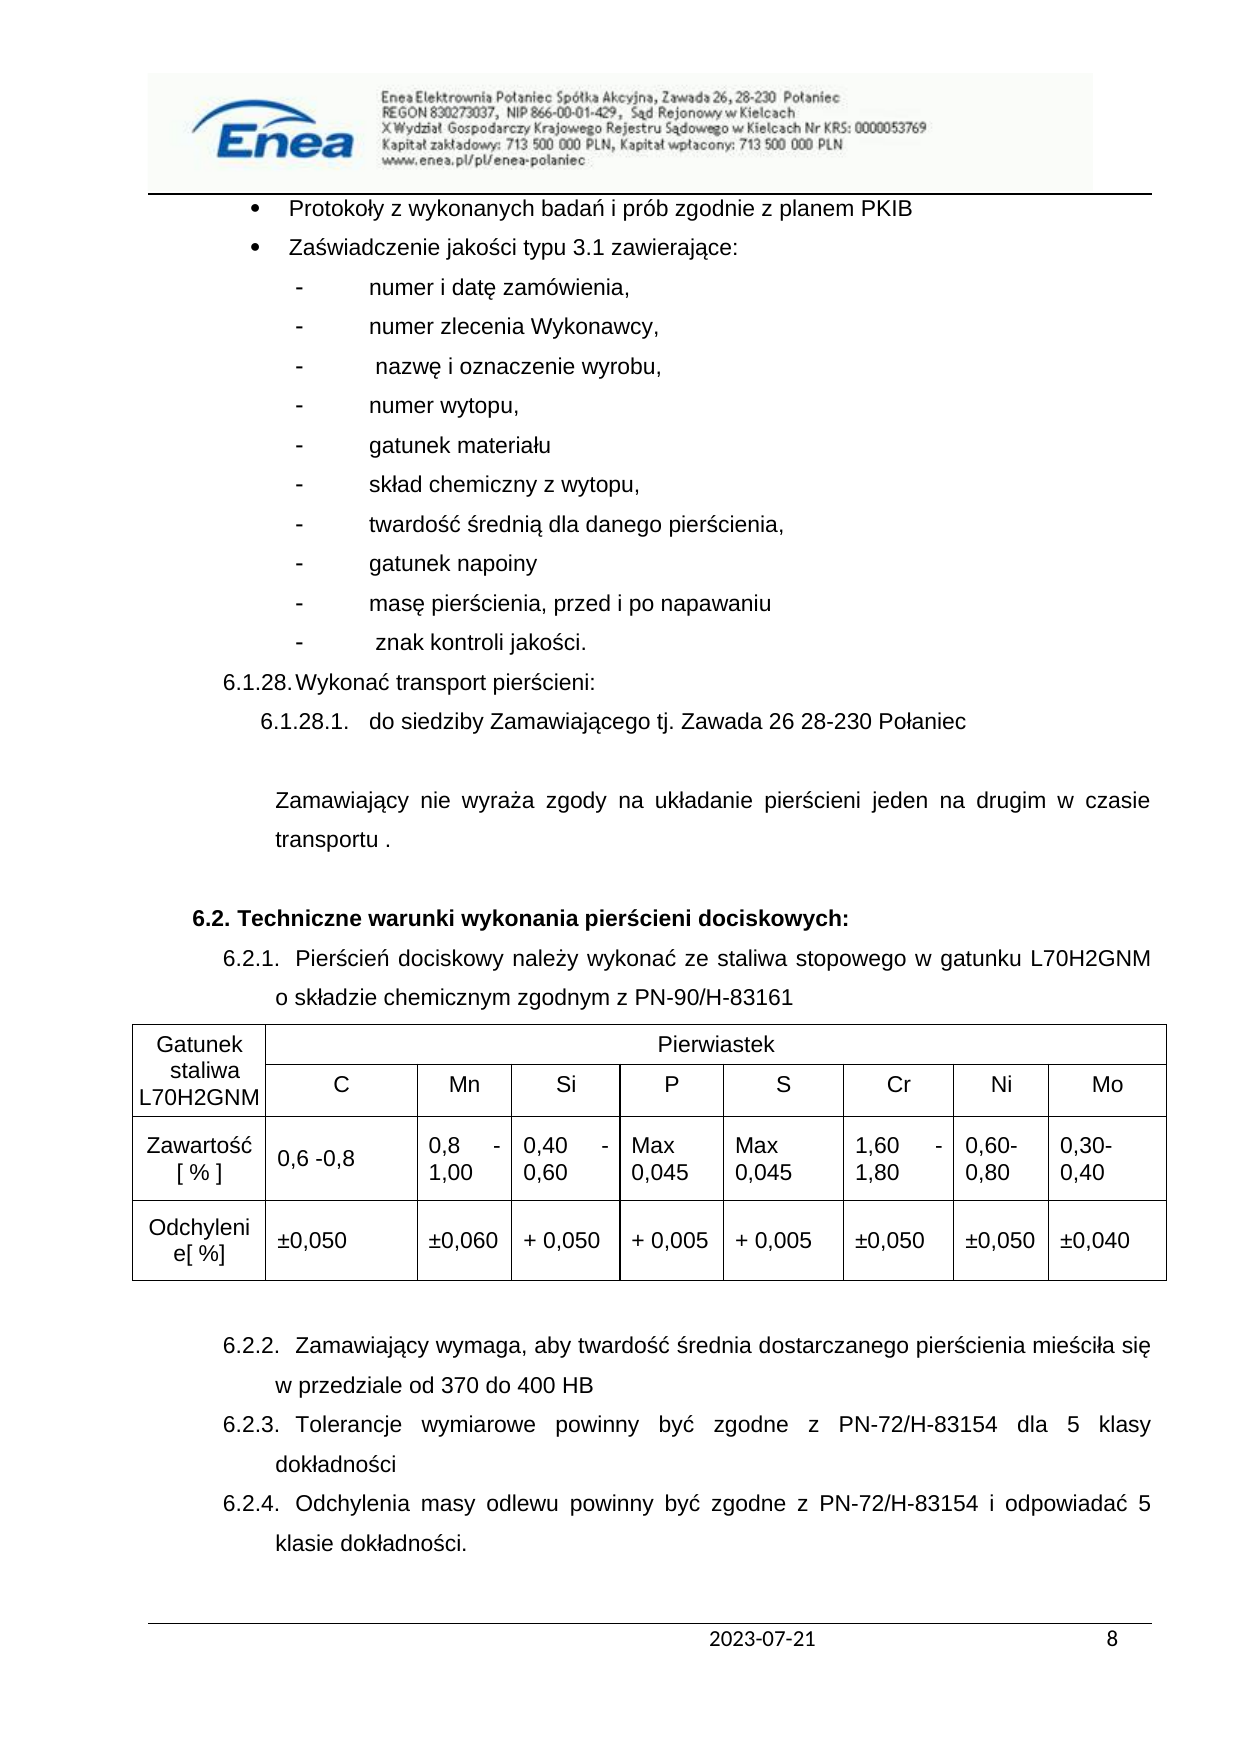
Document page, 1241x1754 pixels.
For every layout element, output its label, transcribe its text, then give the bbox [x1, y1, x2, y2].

table_cell Mo [1049, 1065, 1166, 1116]
list do siedziby Zamawiającego tj. Zawada 26 28-230 Połaniec [260, 708, 1152, 734]
list Pierścień dociskowy należy wykonać ze staliwa stopowego w gatunku L70H2GNM o składzie chemicznym zgodnym z PN-90/H-83161 [223, 945, 1152, 1011]
list znak kontroli jakości. [223, 629, 1152, 655]
table_cell C [266, 1065, 417, 1116]
list Tolerancje wymiarowe powinny być zgodne z PN-72/H-83154 dla 5 klasy dokładności [223, 1411, 1152, 1477]
table_cell Ni [954, 1065, 1048, 1116]
list numer i datę zamówienia, [223, 274, 1152, 300]
table_header Gatunek staliwa L70H2GNM [133, 1025, 265, 1116]
table_cell 0,30-0,40 [1049, 1117, 1166, 1200]
list gatunek napoiny [223, 550, 1152, 576]
list masę pierścienia, przed i po napawaniu [223, 589, 1152, 616]
table_cell ±0,060 [418, 1201, 511, 1279]
table_cell + 0,005 [724, 1201, 843, 1279]
table_cell Odchylenie[ %] [133, 1201, 265, 1279]
list Odchylenia masy odlewu powinny być zgodne z PN-72/H-83154 i odpowiadać 5 klasie dokładności. [223, 1490, 1152, 1556]
list Zamawiający nie wyraża zgody na układanie pierścieni jeden na drugim w czasie transportu . [275, 787, 1152, 853]
table_cell + 0,050 [512, 1201, 619, 1279]
table_cell ±0,050 [954, 1201, 1048, 1279]
table_cell + 0,005 [621, 1201, 723, 1279]
list Techniczne warunki wykonania pierścieni dociskowych: [192, 905, 1152, 932]
list nazwę i oznaczenie wyrobu, [223, 353, 1152, 379]
table_cell 0,40 -0,60 [512, 1117, 619, 1200]
table_header Pierwiastek [266, 1025, 1166, 1063]
list Protokoły z wykonanych badań i prób zgodnie z planem PKIB [251, 195, 1152, 221]
table_cell ±0,050 [266, 1201, 417, 1279]
table_cell S [724, 1065, 843, 1116]
table_cell Si [512, 1065, 619, 1116]
table_cell 0,6 -0,8 [266, 1117, 417, 1200]
table_cell Mn [418, 1065, 511, 1116]
list skład chemiczny z wytopu, [223, 471, 1152, 497]
table_cell Max 0,045 [724, 1117, 843, 1200]
list Wykonać transport pierścieni: [223, 668, 1152, 695]
table_cell 0,60-0,80 [954, 1117, 1048, 1200]
table_cell P [621, 1065, 723, 1116]
picture [147, 73, 1093, 191]
table_cell 1,60 - 1,80 [844, 1117, 953, 1200]
list Zaświadczenie jakości typu 3.1 zawierające: [251, 234, 1152, 261]
list numer wytopu, [223, 392, 1152, 418]
list twardość średnią dla danego pierścienia, [223, 511, 1152, 537]
table_cell ±0,040 [1049, 1201, 1166, 1279]
table_cell Cr [844, 1065, 953, 1116]
table_cell Max 0,045 [621, 1117, 723, 1200]
table_cell Zawartość [ % ] [133, 1117, 265, 1200]
table_cell 0,8 -1,00 [418, 1117, 511, 1200]
list numer zlecenia Wykonawcy, [223, 313, 1152, 339]
list gatunek materiału [223, 432, 1152, 458]
table_cell ±0,050 [844, 1201, 953, 1279]
list Zamawiający wymaga, aby twardość średnia dostarczanego pierścienia mieściła się w przedziale od 370 do 400 HB [223, 1332, 1152, 1398]
